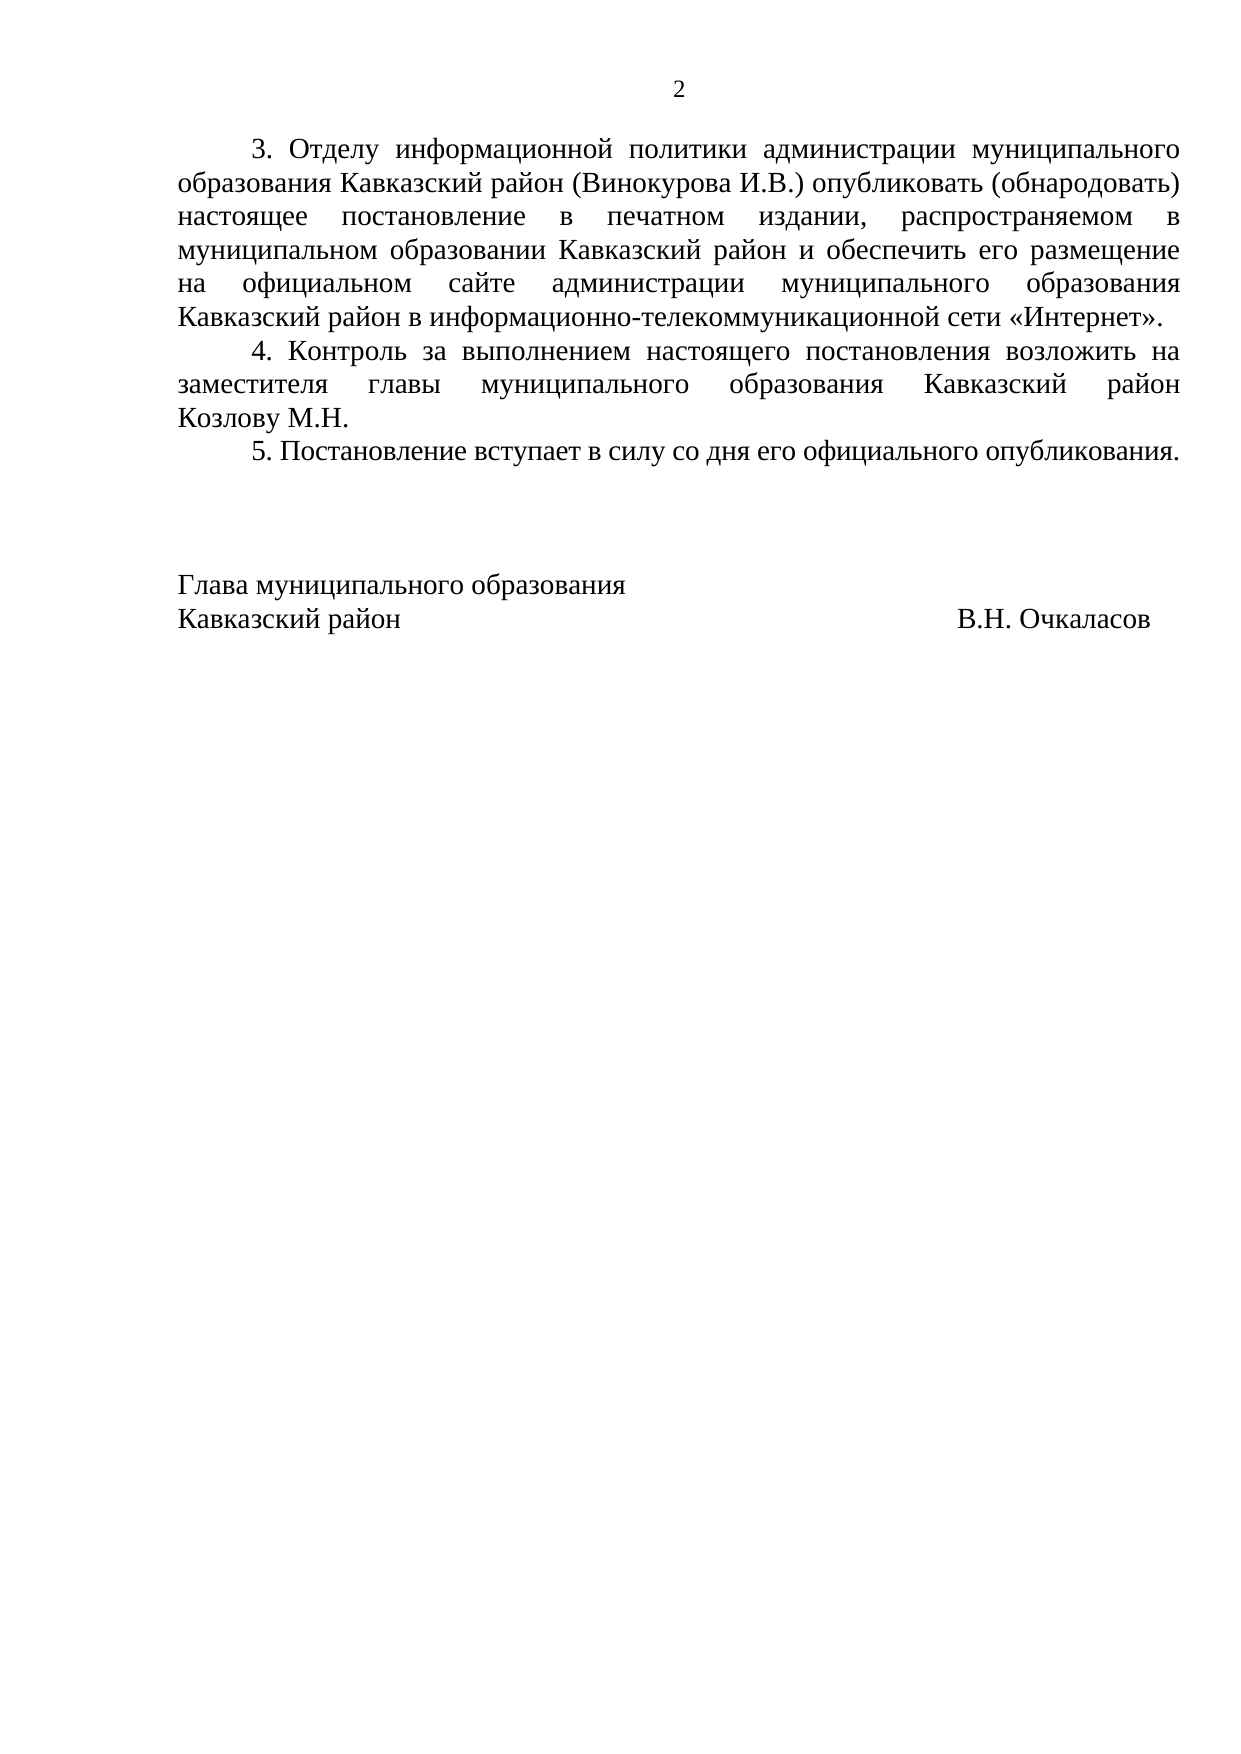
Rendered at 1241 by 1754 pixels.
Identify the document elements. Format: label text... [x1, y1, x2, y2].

text 5. Постановление вступает в силу со дня его официального опубликования. [177, 433, 1181, 467]
text 4. Контроль за выполнением настоящего постановления возложить на заместителя главы муниципального образования Кавказский район Козлову М.Н. [177, 333, 1181, 433]
text Кавказский район В.Н. Очкаласов [177, 601, 1181, 634]
text Глава муниципального образования [177, 567, 1181, 601]
text 3. Отделу информационной политики администрации муниципального образования Кавказский район (Винокурова И.В.) опубликовать (обнародовать) настоящее постановление в печатном издании, распространяемом в муниципальном образовании Кавказский район и обеспечить его размещение на официальном сайте администрации муниципального образования Кавказский район в информационно-телекоммуникационной сети «Интернет». [177, 131, 1181, 333]
